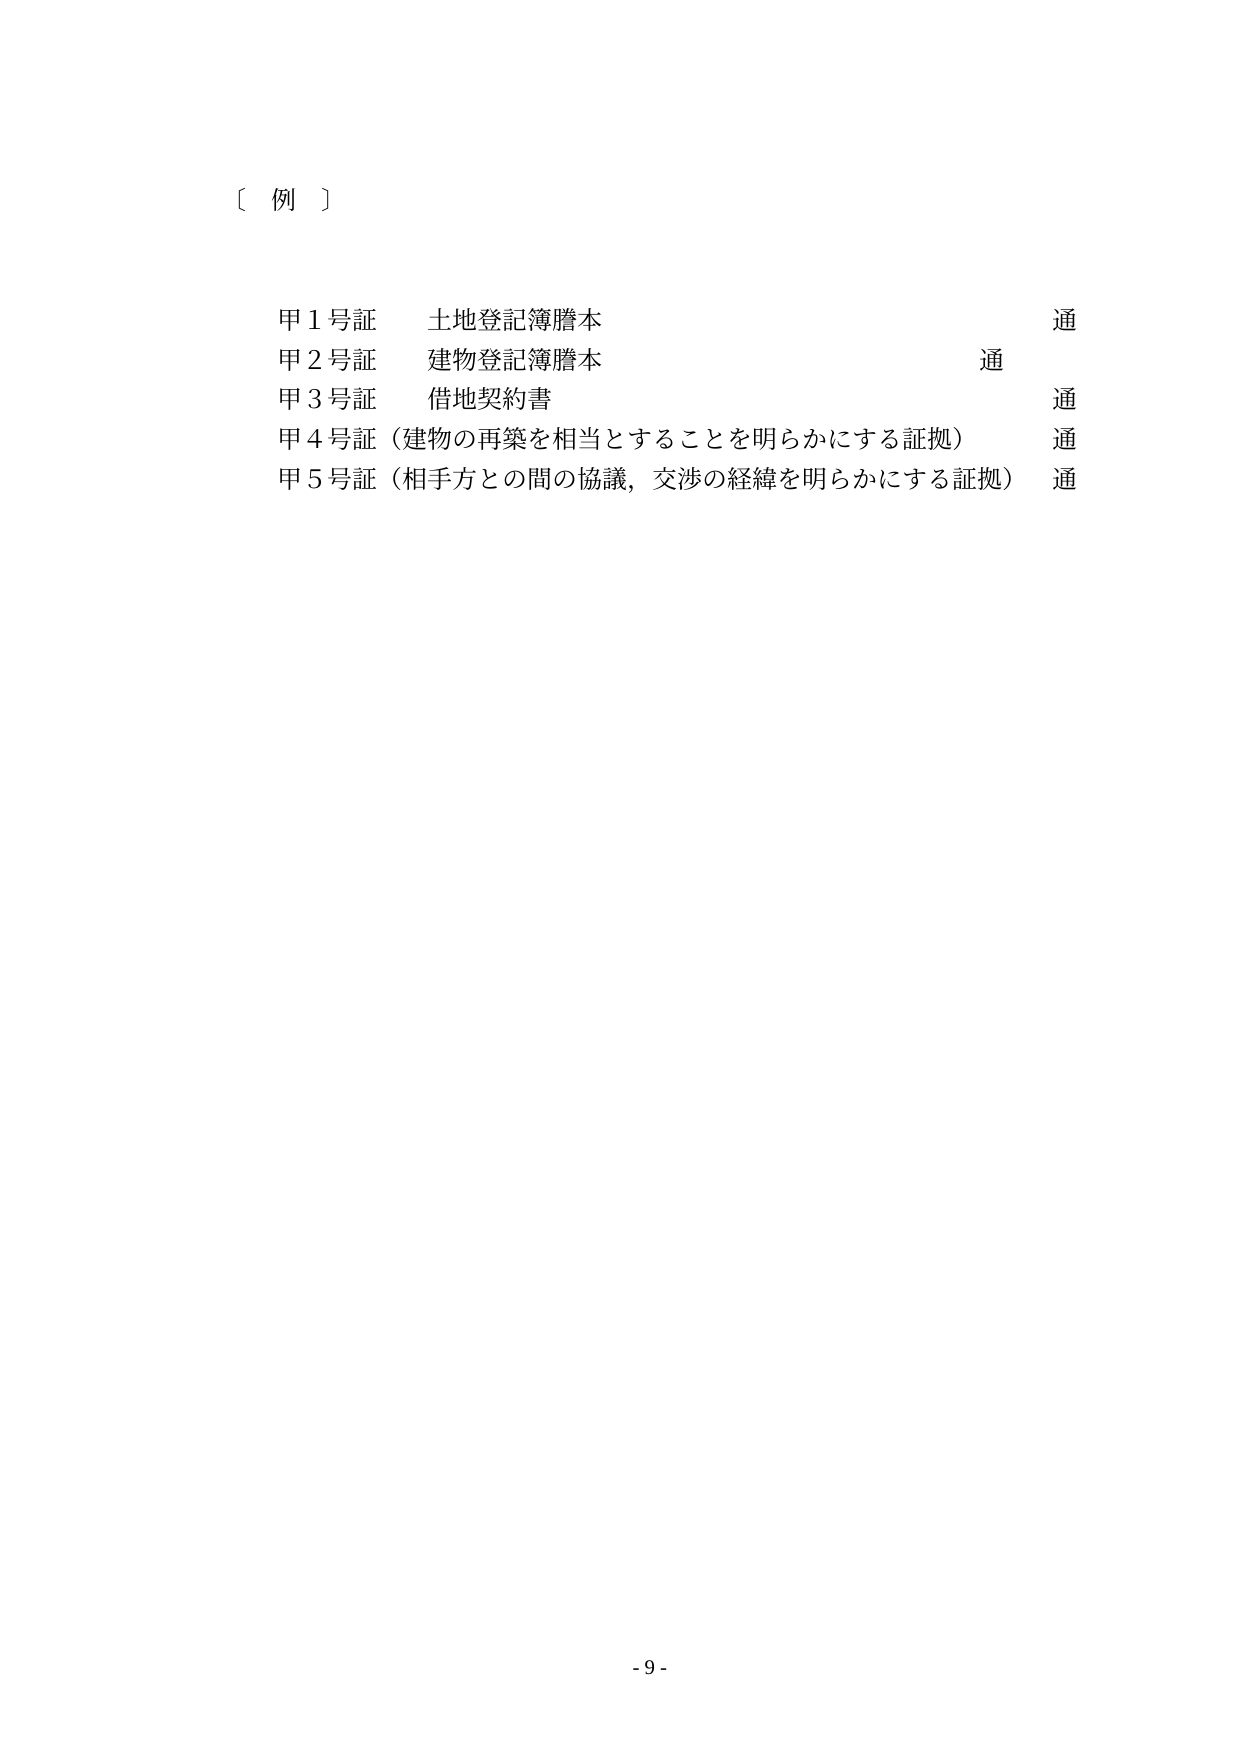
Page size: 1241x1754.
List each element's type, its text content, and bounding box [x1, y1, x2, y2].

text 甲３号証 借地契約書 通 [177, 378, 1122, 418]
text 〔 例 〕 [177, 179, 1122, 219]
text 甲４号証（建物の再築を相当とすることを明らかにする証拠） 通 [177, 418, 1122, 458]
text 甲５号証（相手方との間の協議，交渉の経緯を明らかにする証拠） 通 [177, 458, 1122, 498]
text 甲２号証 建物登記簿謄本 通 [177, 338, 1122, 378]
text 甲１号証 土地登記簿謄本 通 [177, 298, 1122, 338]
